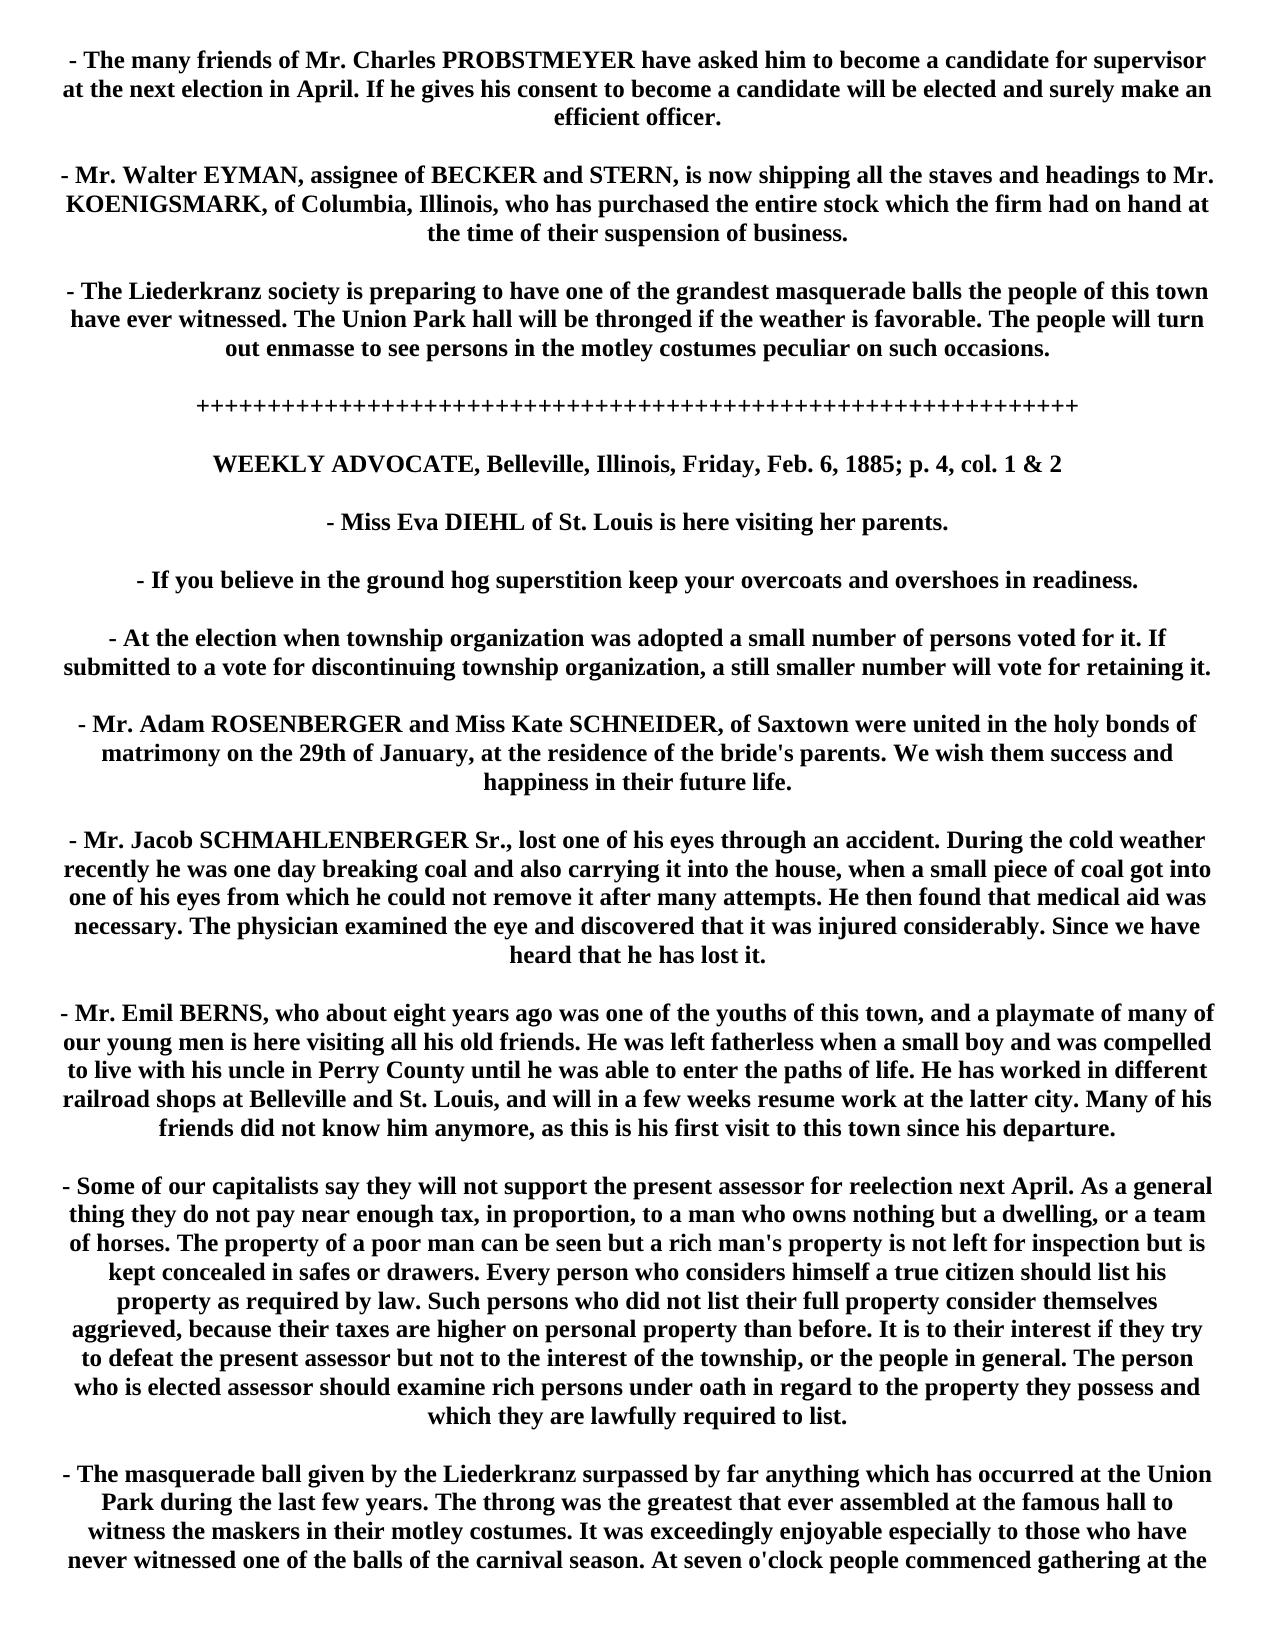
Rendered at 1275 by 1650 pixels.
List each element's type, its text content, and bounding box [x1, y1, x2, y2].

text - Mr. Adam ROSENBERGER and Miss Kate SCHNEIDER, of Saxtown were united in the holy bonds of matrimony on the 29th of January, at the residence of the bride's parents. We wish them success and happiness in their future life. [60, 709, 1215, 796]
text - Mr. Emil BERNS, who about eight years ago was one of the youths of this town, and a playmate of many of our young men is here visiting all his old friends. He was left fatherless when a small boy and was compelled to live with his uncle in Perry County until he was able to enter the paths of life. He has worked in different railroad shops at Belleville and St. Louis, and will in a few weeks resume work at the latter city. Many of his friends did not know him anymore, as this is his first visit to this town since his departure. [60, 998, 1215, 1142]
text - Some of our capitalists say they will not support the present assessor for reelection next April. As a general thing they do not pay near enough tax, in proportion, to a man who owns nothing but a dwelling, or a team of horses. The property of a poor man can be seen but a rich man's property is not left for inspection but is kept concealed in safes or drawers. Every person who considers himself a true citizen should list his property as required by law. Such persons who did not list their full property consider themselves aggrieved, because their taxes are higher on personal property than before. It is to their interest if they try to defeat the present assessor but not to the interest of the township, or the people in general. The person who is elected assessor should examine rich persons under oath in regard to the property they possess and which they are lawfully required to list. [60, 1171, 1215, 1429]
text - The many friends of Mr. Charles PROBSTMEYER have asked him to become a candidate for supervisor at the next election in April. If he gives his consent to become a candidate will be elected and surely make an efficient officer. [60, 45, 1215, 131]
text - Mr. Walter EYMAN, assignee of BECKER and STERN, is now shipping all the staves and headings to Mr. KOENIGSMARK, of Columbia, Illinois, who has purchased the entire stock which the firm had on hand at the time of their suspension of business. [60, 160, 1215, 247]
text WEEKLY ADVOCATE, Belleville, Illinois, Friday, Feb. 6, 1885; p. 4, col. 1 & 2 [60, 449, 1215, 478]
text - Mr. Jacob SCHMAHLENBERGER Sr., lost one of his eyes through an accident. During the cold weather recently he was one day breaking coal and also carrying it into the house, when a small piece of coal got into one of his eyes from which he could not remove it after many attempts. He then found that medical aid was necessary. The physician examined the eye and discovered that it was injured considerably. Since we have heard that he has lost it. [60, 825, 1215, 969]
text - Miss Eva DIEHL of St. Louis is here visiting her parents. [60, 507, 1215, 536]
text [60, 1459, 1215, 1574]
text - At the election when township organization was adopted a small number of persons voted for it. If submitted to a vote for discontinuing township organization, a still smaller number will vote for retaining it. [60, 623, 1215, 680]
text - If you believe in the ground hog superstition keep your overcoats and overshoes in readiness. [60, 565, 1215, 594]
text - The Liederkranz society is preparing to have one of the grandest masquerade balls the people of this town have ever witnessed. The Union Park hall will be thronged if the weather is favorable. The people will turn out enmasse to see persons in the motley costumes peculiar on such occasions. [60, 276, 1215, 362]
text ++++++++++++++++++++++++++++++++++++++++++++++++++++++++++++++ [60, 391, 1215, 420]
